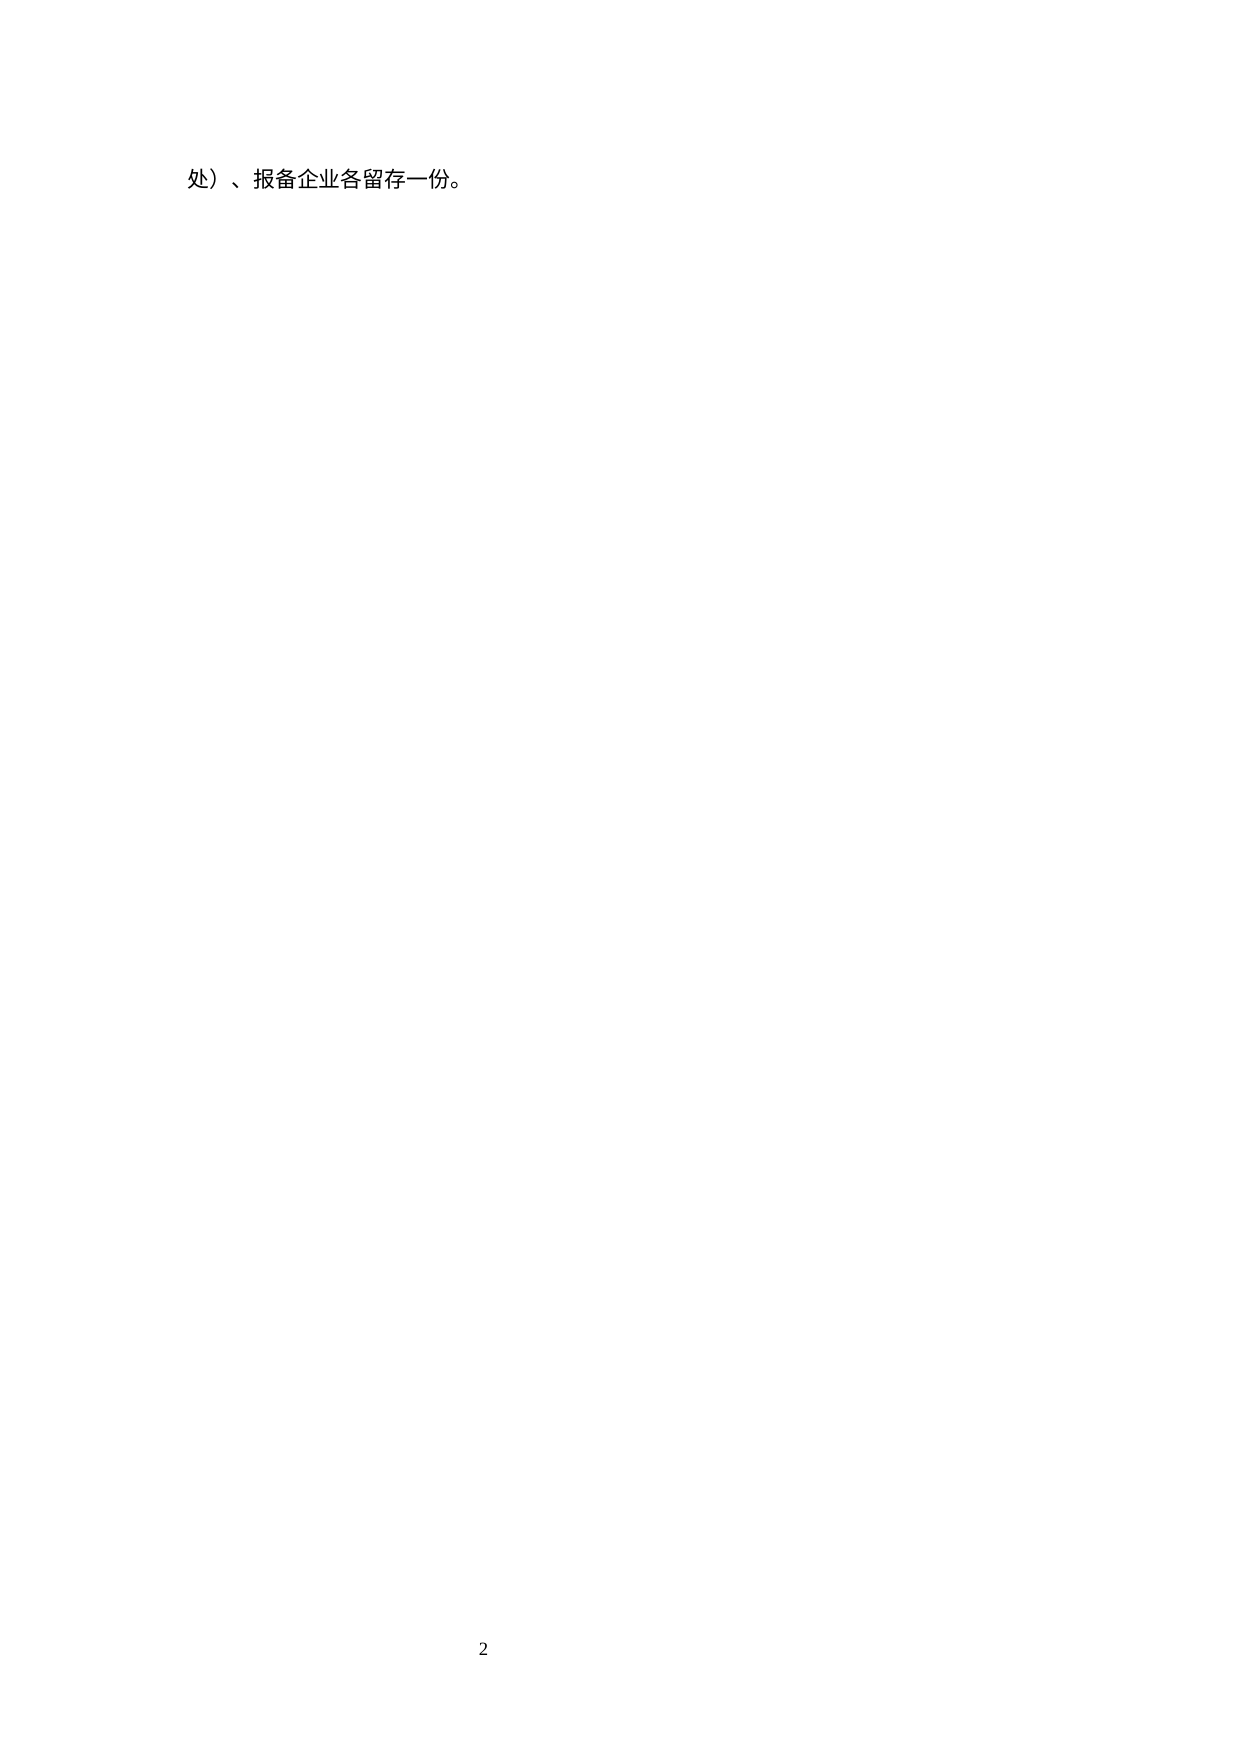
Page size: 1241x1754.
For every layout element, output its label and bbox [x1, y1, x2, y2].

text [187, 162, 1053, 194]
